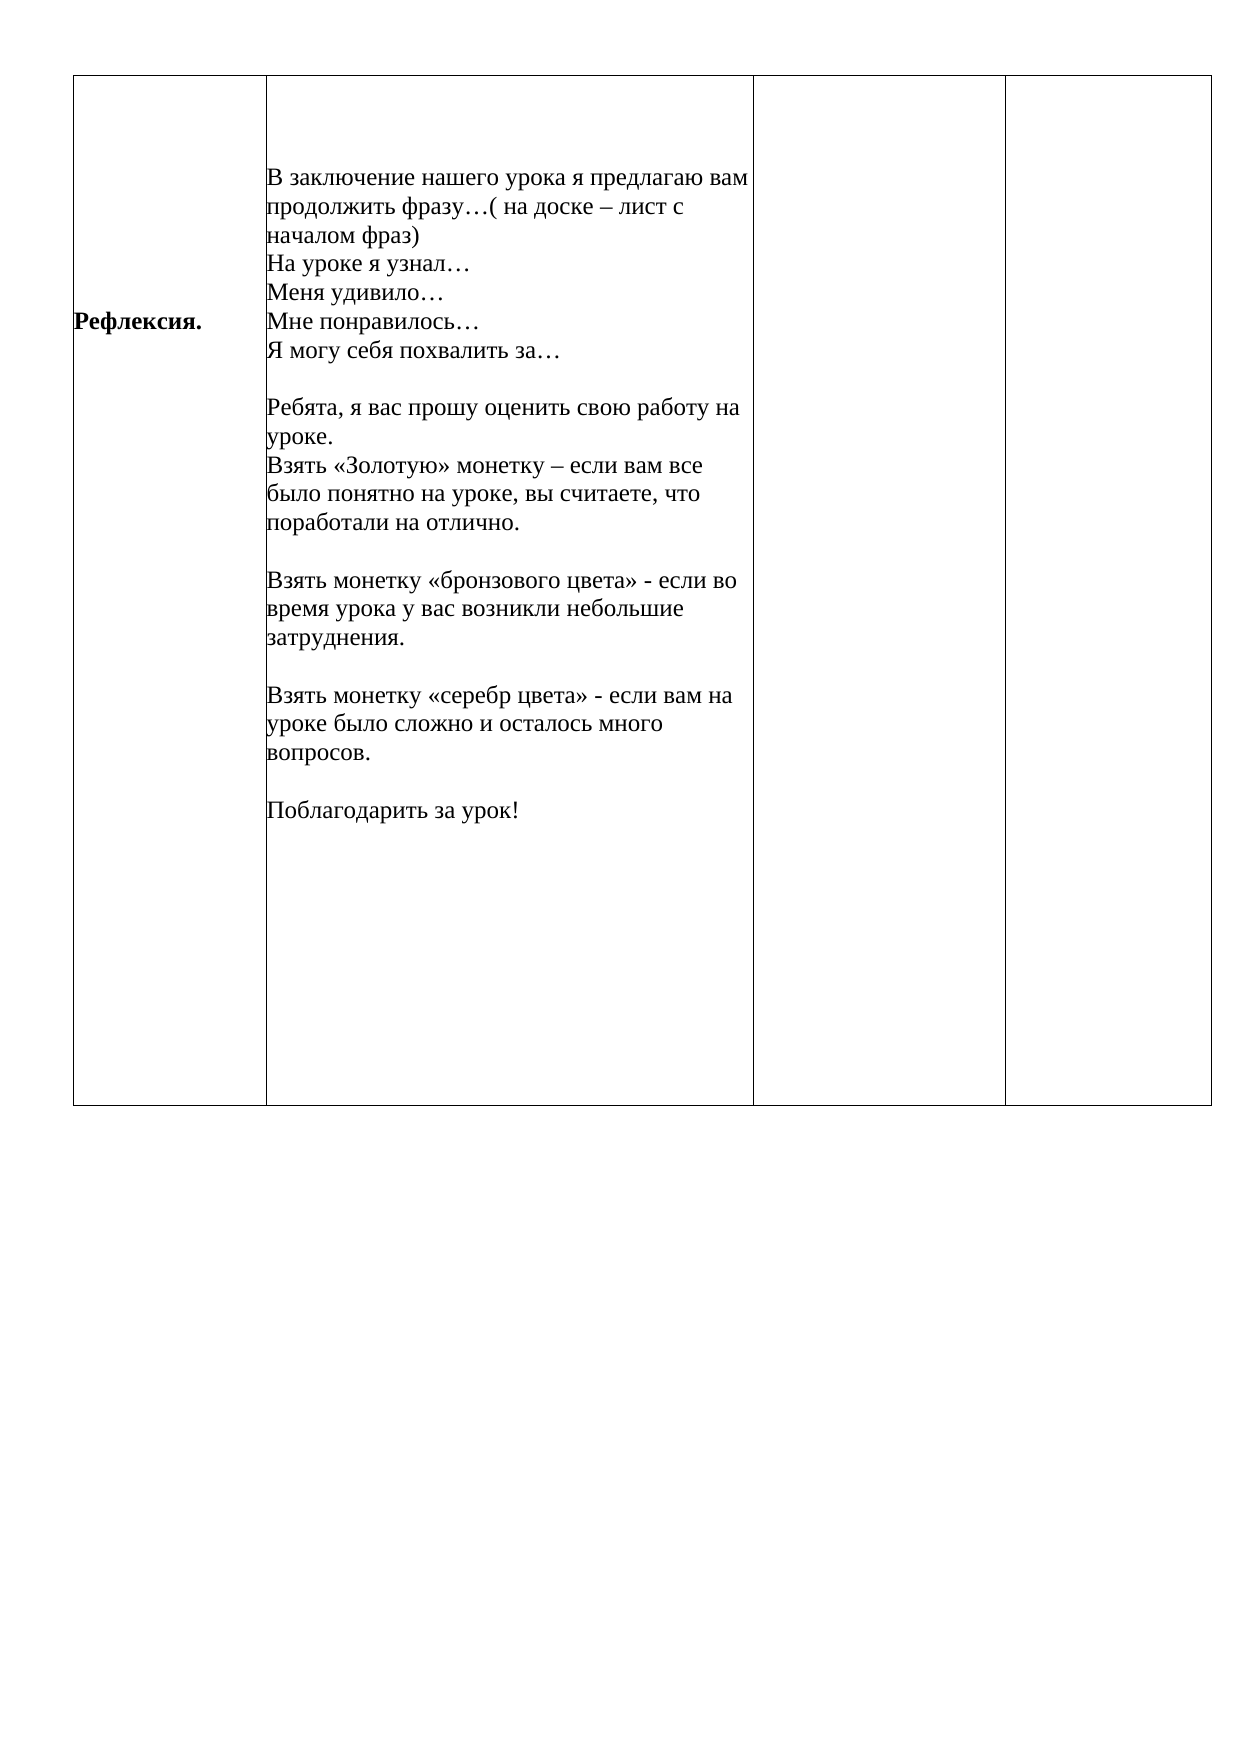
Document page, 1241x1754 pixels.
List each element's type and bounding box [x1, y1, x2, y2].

table_cell [1006, 76, 1211, 1104]
table_cell [74, 76, 266, 1104]
table_cell [754, 76, 1005, 1104]
table_cell [267, 76, 753, 1104]
